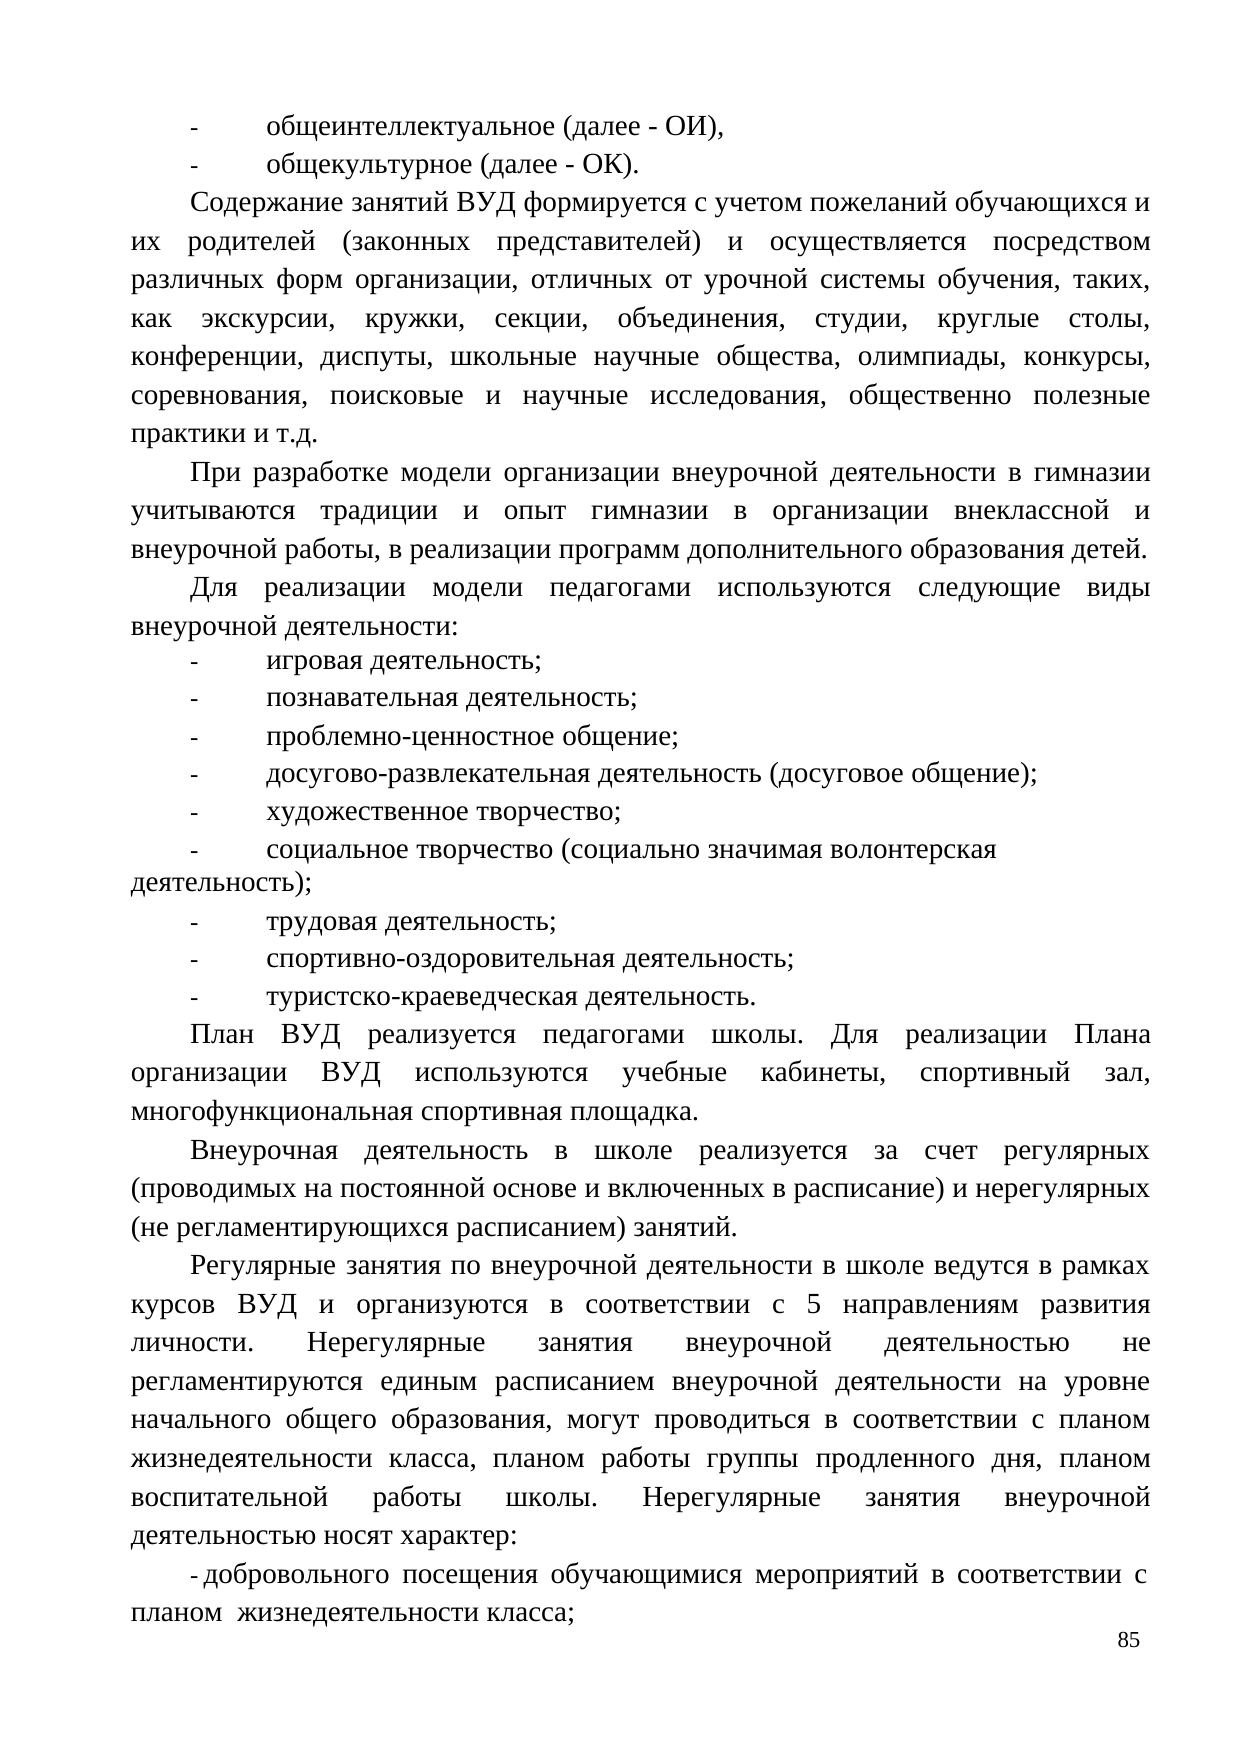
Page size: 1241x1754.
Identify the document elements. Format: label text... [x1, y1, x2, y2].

list художественное творчество; [131, 793, 1151, 827]
list общеинтеллектуальное (далее - ОИ), [131, 108, 1151, 142]
list спортивно-оздоровительная деятельность; [131, 940, 1151, 974]
text План ВУД реализуется педагогами школы. Для реализации Плана организации ВУД используются учебные кабинеты, спортивный зал, многофункциональная спортивная площадка. [131, 1016, 1151, 1127]
text Регулярные занятия по внеурочной деятельности в школе ведутся в рамках курсов ВУД и организуются в соответствии с 5 направлениям развития личности. Нерегулярные занятия внеурочной деятельностью не регламентируются единым расписанием внеурочной деятельности на уровне начального общего образования, могут проводиться в соответствии с планом жизнедеятельности класса, планом работы группы продленного дня, планом воспитательной работы школы. Нерегулярные занятия внеурочной деятельностью носят характер: [131, 1247, 1151, 1551]
list общекультурное (далее - ОК). [131, 146, 1151, 180]
list проблемно-ценностное общение; [131, 718, 1151, 751]
list добровольного посещения обучающимися мероприятий в соответствии с планом жизнедеятельности класса; [131, 1556, 1151, 1628]
list досугово-развлекательная деятельность (досуговое общение); [131, 755, 1151, 789]
list познавательная деятельность; [131, 679, 1151, 713]
list игровая деятельность; [131, 647, 1151, 675]
list социальное творчество (социально значимая волонтерская деятельность); [131, 831, 1151, 898]
list туристско-краеведческая деятельность. [131, 978, 1151, 1012]
text Содержание занятий ВУД формируется с учетом пожеланий обучающихся и их родителей (законных представителей) и осуществляется посредством различных форм организации, отличных от урочной системы обучения, таких, как экскурсии, кружки, секции, объединения, студии, круглые столы, конференции, диспуты, школьные научные общества, олимпиады, конкурсы, соревнования, поисковые и научные исследования, общественно полезные практики и т.д. [131, 184, 1151, 449]
text Внеурочная деятельность в школе реализуется за счет регулярных (проводимых на постоянной основе и включенных в расписание) и нерегулярных (не регламентирующихся расписанием) занятий. [131, 1132, 1151, 1242]
text Для реализации модели педагогами используются следующие виды внеурочной деятельности: [131, 569, 1151, 642]
list трудовая деятельность; [131, 903, 1151, 936]
text При разработке модели организации внеурочной деятельности в гимназии учитываются традиции и опыт гимназии в организации внеклассной и внеурочной работы, в реализации программ дополнительного образования детей. [131, 454, 1151, 564]
